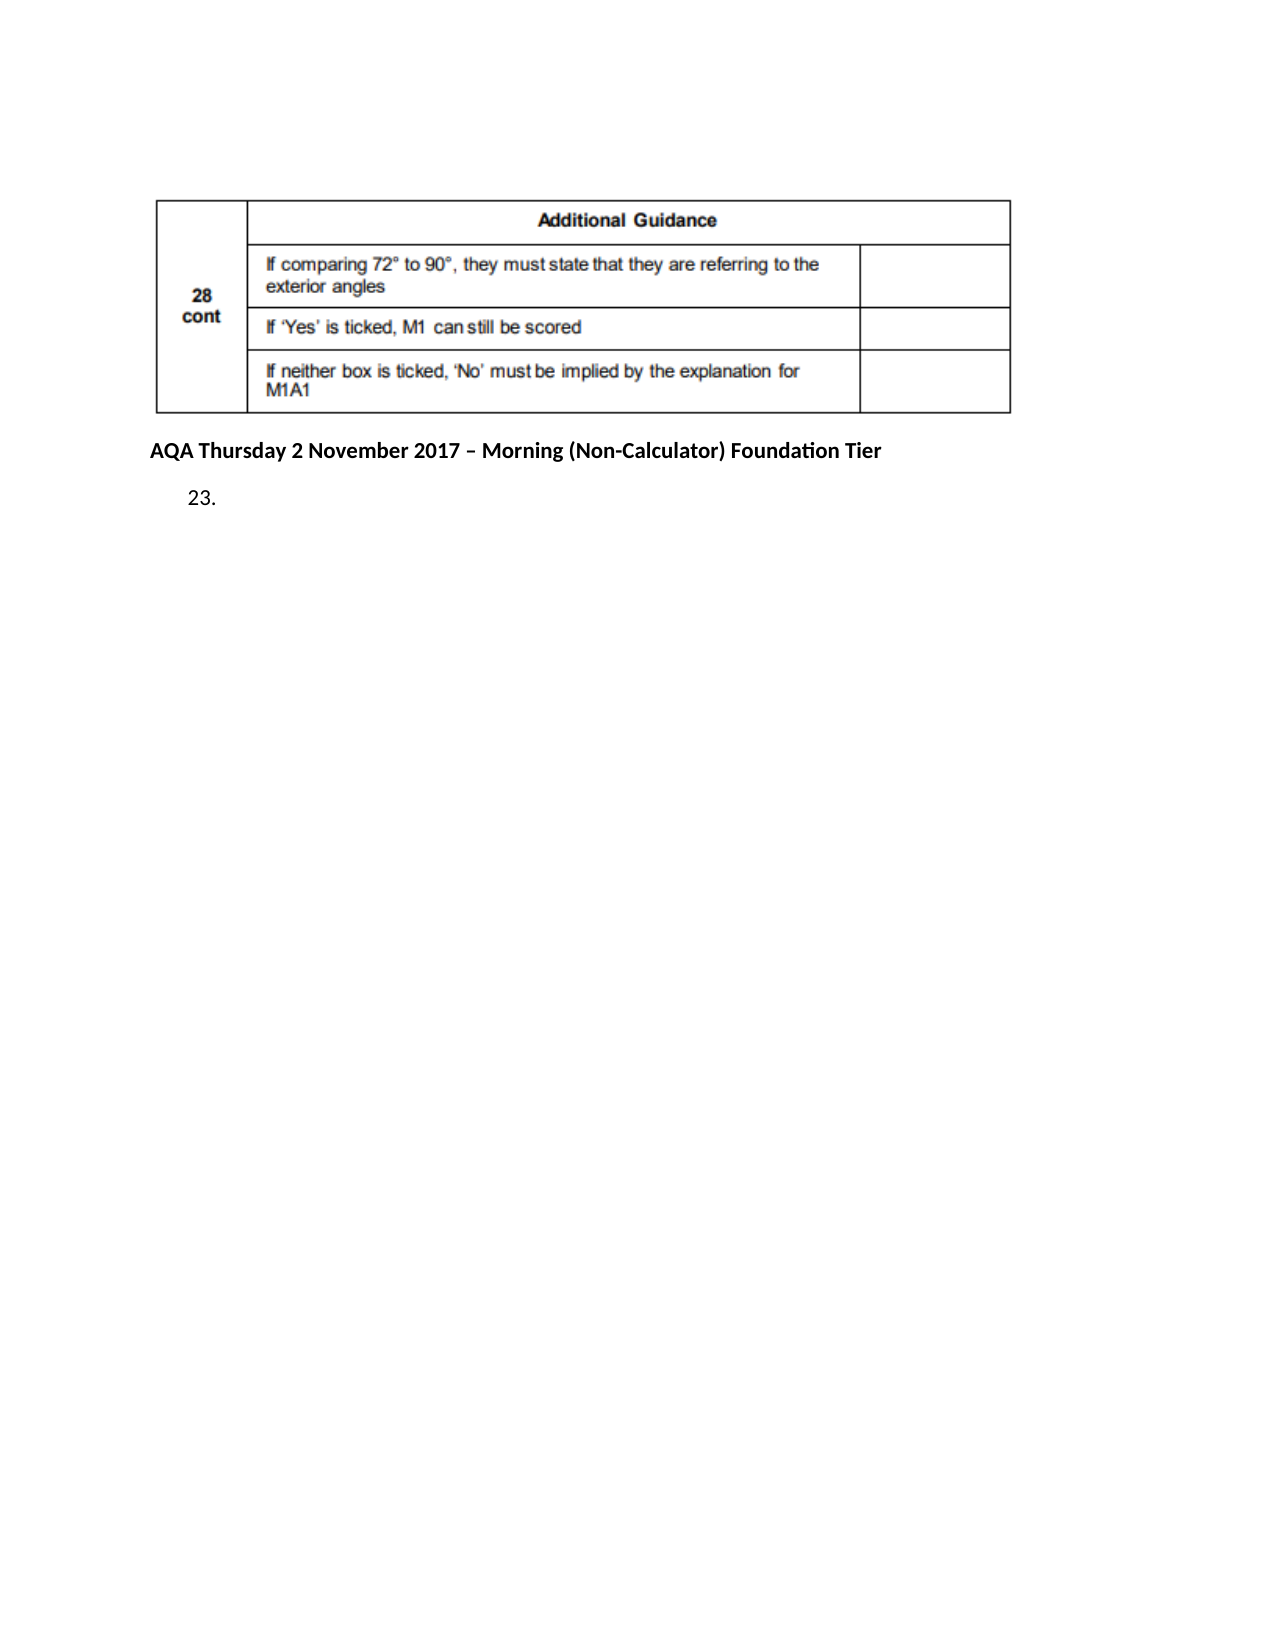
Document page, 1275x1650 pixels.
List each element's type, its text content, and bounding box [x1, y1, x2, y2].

text AQA Thursday 2 November 2017 – Morning (Non-Calculator) Foundation Tier [150, 436, 1125, 464]
picture [150, 195, 1016, 417]
